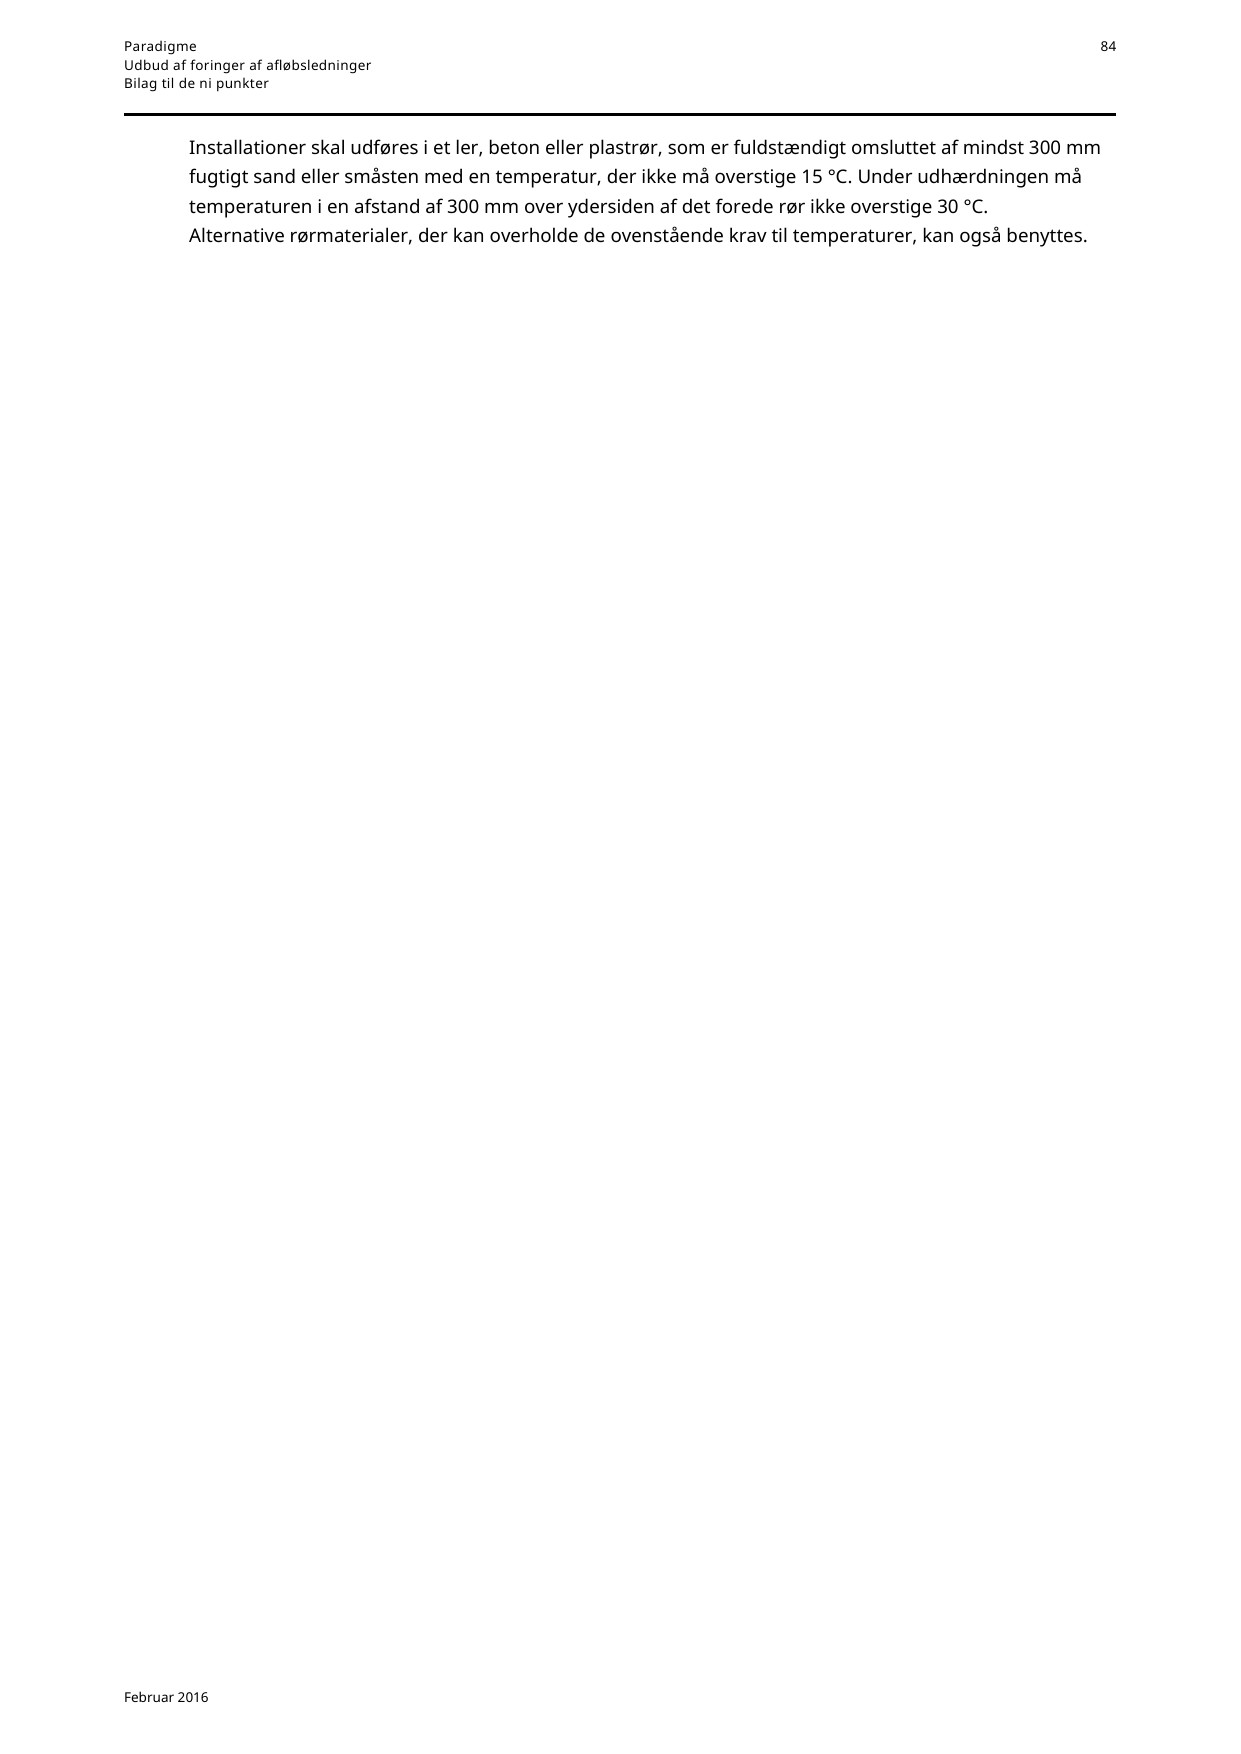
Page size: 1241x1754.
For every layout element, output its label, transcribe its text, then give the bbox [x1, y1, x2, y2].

text Installationer skal udføres i et ler, beton eller plastrør, som er fuldstændigt omsluttet af mindst 300 mm fugtigt sand eller småsten med en temperatur, der ikke må overstige 15 °C. Under udhærdningen må temperaturen i en afstand af 300 mm over ydersiden af det forede rør ikke overstige 30 °C. [189, 134, 1116, 219]
text Alternative rørmaterialer, der kan overholde de ovenstående krav til temperaturer, kan også benyttes. [189, 222, 1116, 248]
